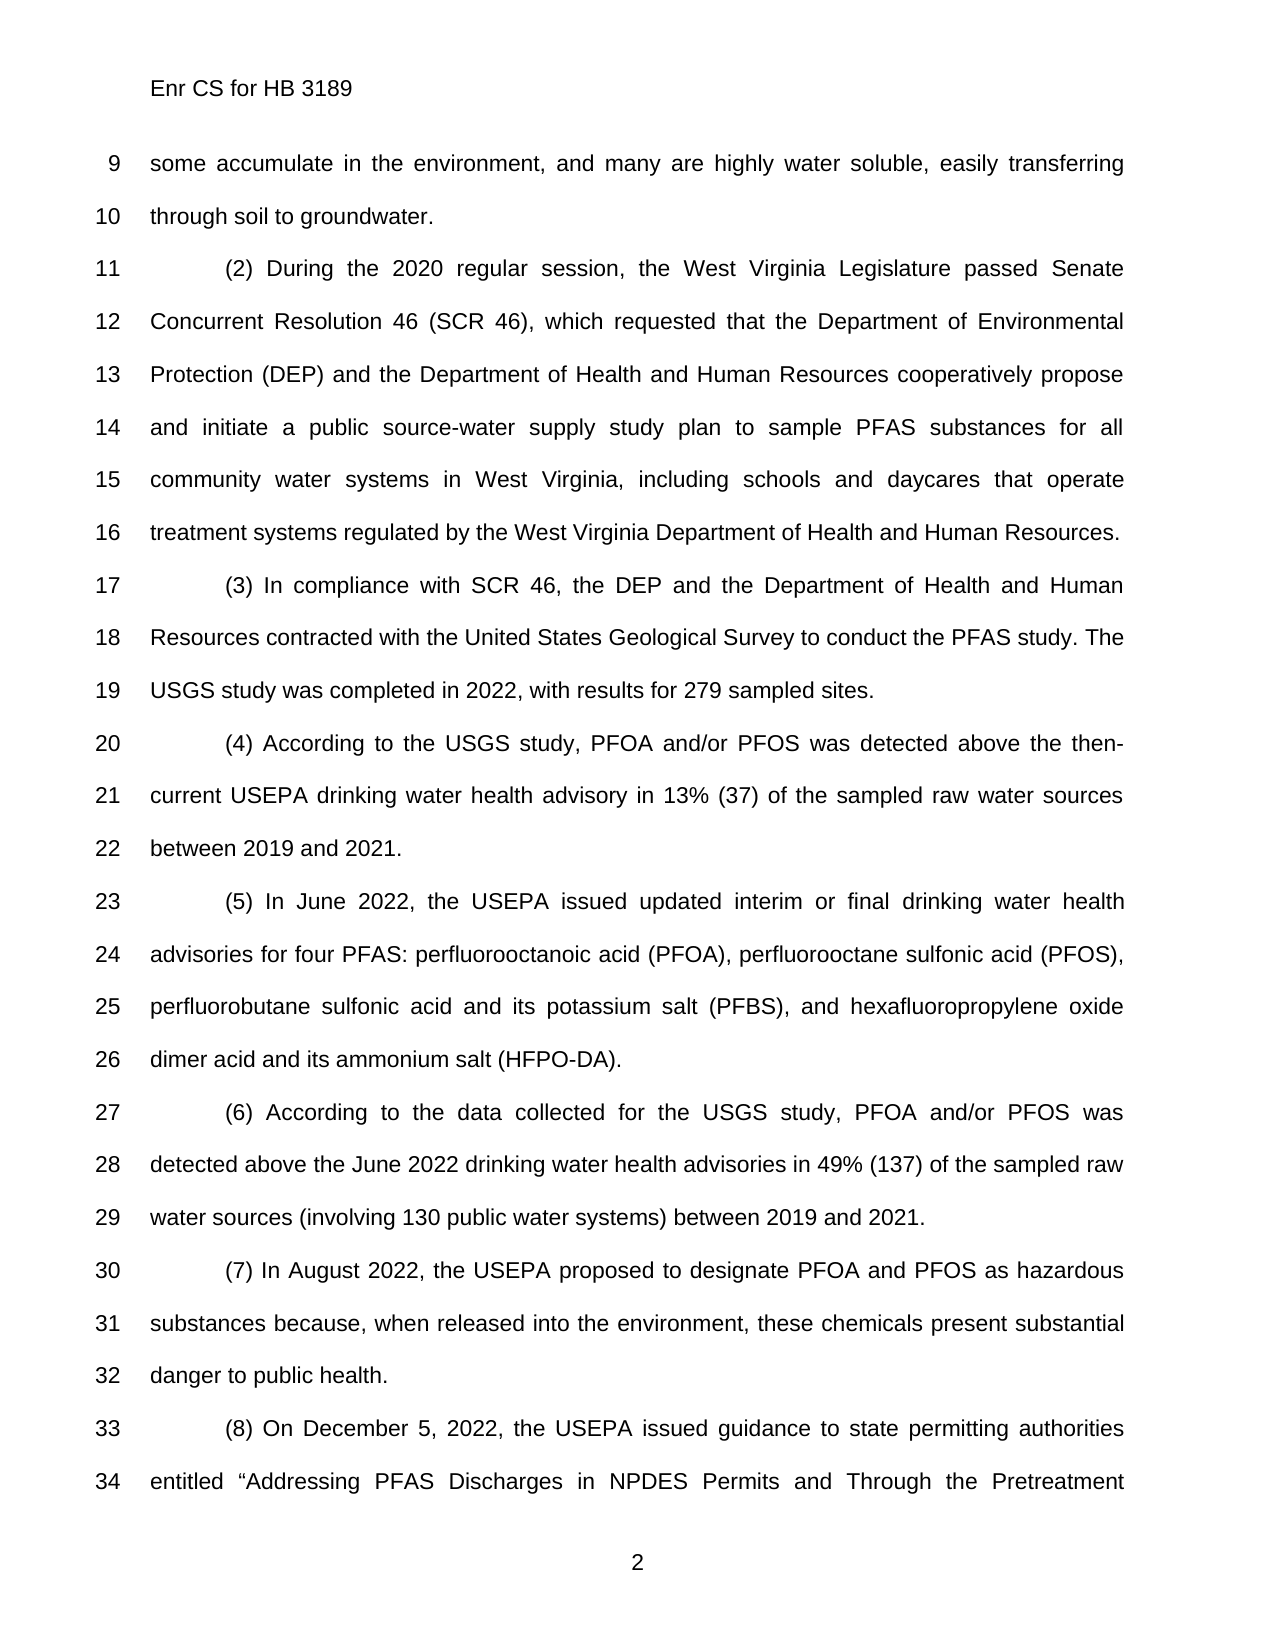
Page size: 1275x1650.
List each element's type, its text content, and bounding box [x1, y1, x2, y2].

text (2) During the 2020 regular session, the West Virginia Legislature passed Senate Concurrent Resolution 46 (SCR 46), which requested that the Department of Environmental Protection (DEP) and the Department of Health and Human Resources cooperatively propose and initiate a public source-water supply study plan to sample PFAS substances for all community water systems in West Virginia, including schools and daycares that operate treatment systems regulated by the West Virginia Department of Health and Human Resources. [150, 255, 1125, 545]
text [150, 1415, 1125, 1494]
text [150, 150, 1125, 229]
text (4) According to the USGS study, PFOA and/or PFOS was detected above the then-current USEPA drinking water health advisory in 13% (37) of the sampled raw water sources between 2019 and 2021. [150, 730, 1125, 862]
text (3) In compliance with SCR 46, the DEP and the Department of Health and Human Resources contracted with the United States Geological Survey to conduct the PFAS study. The USGS study was completed in 2022, with results for 279 sampled sites. [150, 572, 1125, 703]
text (7) In August 2022, the USEPA proposed to designate PFOA and PFOS as hazardous substances because, when released into the environment, these chemicals present substantial danger to public health. [150, 1257, 1125, 1389]
text (5) In June 2022, the USEPA issued updated interim or final drinking water health advisories for four PFAS: perfluorooctanoic acid (PFOA), perfluorooctane sulfonic acid (PFOS), perfluorobutane sulfonic acid and its potassium salt (PFBS), and hexafluoropropylene oxide dimer acid and its ammonium salt (HFPO-DA). [150, 888, 1125, 1072]
text (6) According to the data collected for the USGS study, PFOA and/or PFOS was detected above the June 2022 drinking water health advisories in 49% (137) of the sampled raw water sources (involving 130 public water systems) between 2019 and 2021. [150, 1099, 1125, 1231]
